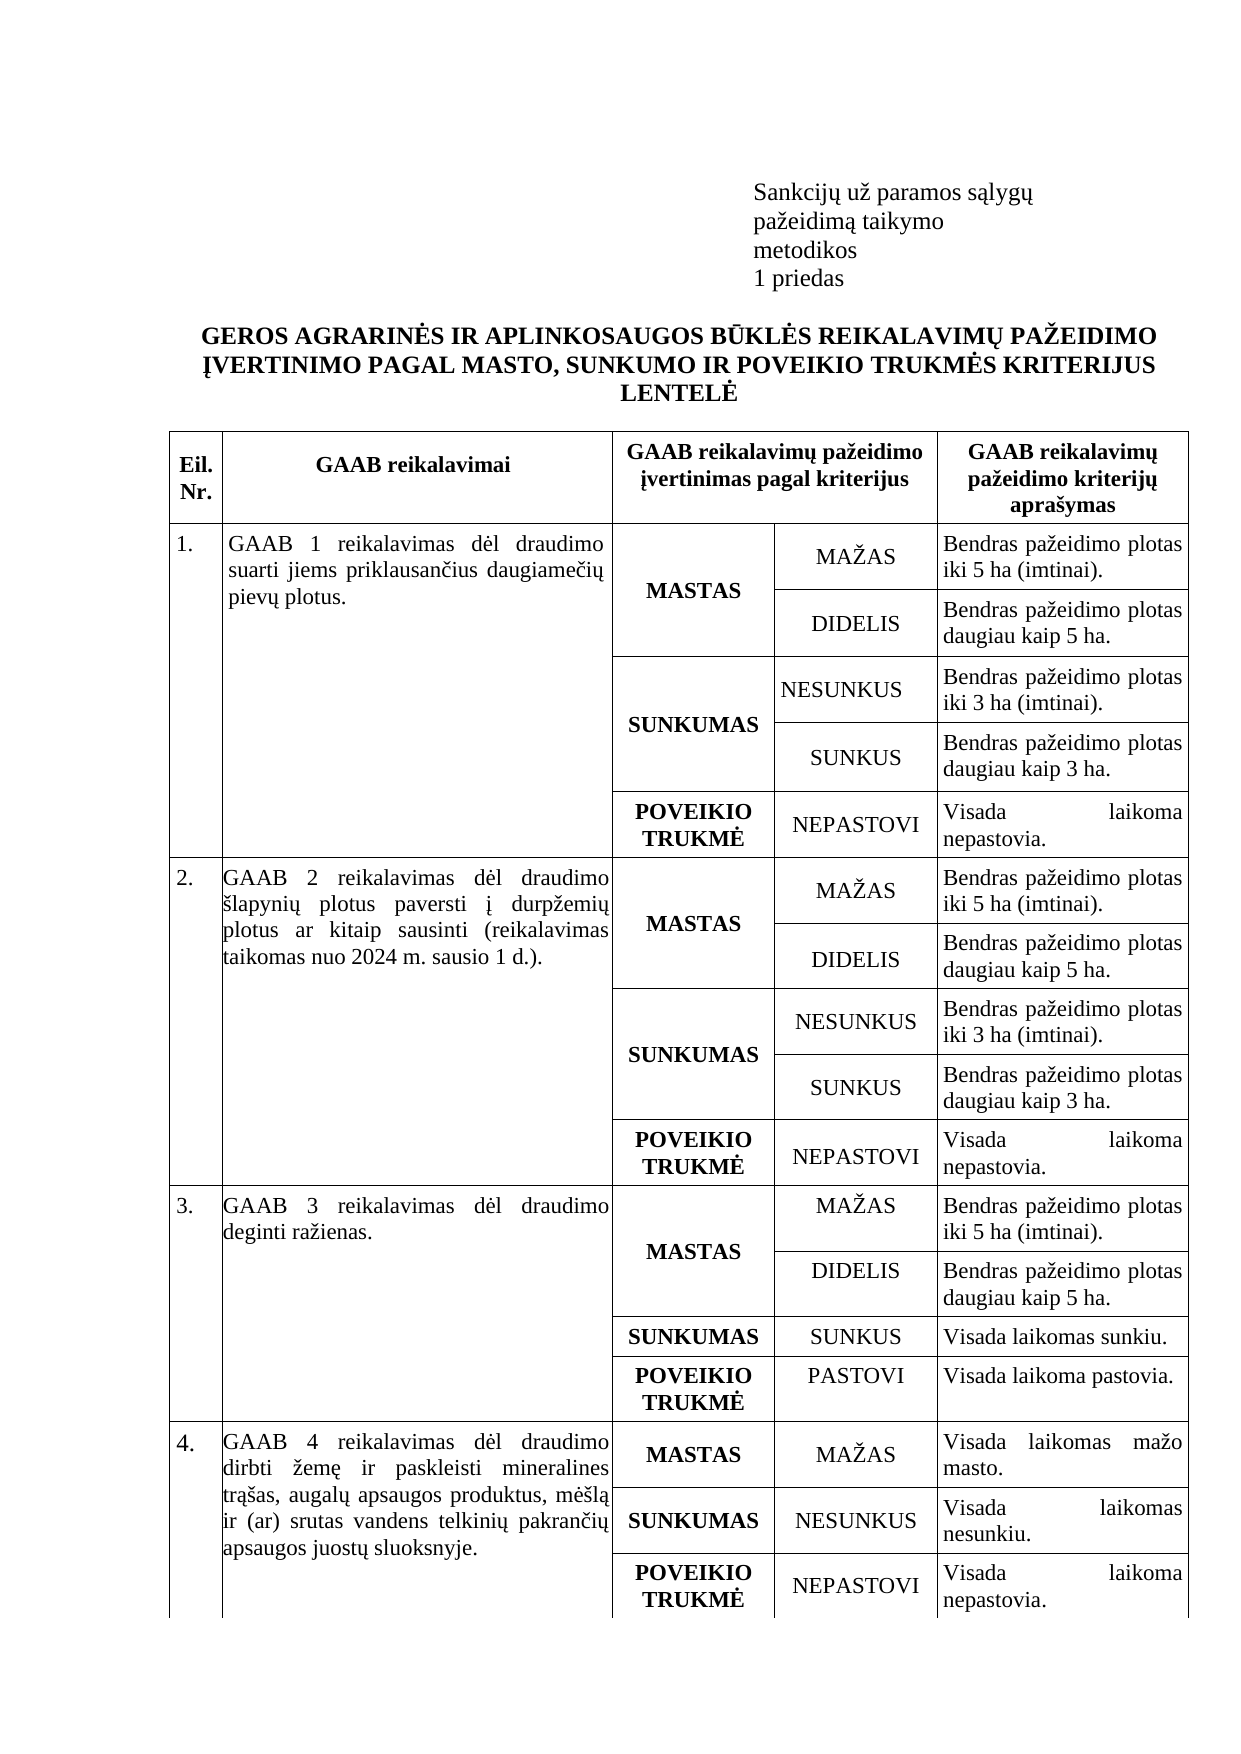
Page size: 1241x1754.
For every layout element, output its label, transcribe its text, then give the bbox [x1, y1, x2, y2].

text metodikos [753, 235, 1181, 263]
table_cell SUNKUMAS [613, 1317, 774, 1356]
text pažeidimą taikymo [753, 206, 1181, 235]
table_cell Bendras pažeidimo plotas iki 5 ha (imtinai). [938, 524, 1188, 589]
table_cell Visada laikoma pastovia. [938, 1357, 1188, 1421]
table_cell Bendras pažeidimo plotas daugiau kaip 3 ha. [938, 1055, 1188, 1119]
table_cell Bendras pažeidimo plotas daugiau kaip 5 ha. [938, 924, 1188, 988]
table_cell GAAB 4 reikalavimas dėl draudimo dirbti žemę ir paskleisti mineralines trąšas, augalų apsaugos produktus, mėšlą ir (ar) srutas vandens telkinių pakrančių apsaugos juostų sluoksnyje. [223, 1422, 612, 1618]
table_cell 1. [170, 524, 222, 857]
table_cell Bendras pažeidimo plotas daugiau kaip 5 ha. [938, 1252, 1188, 1316]
table_cell GAAB 1 reikalavimas dėl draudimo suarti jiems priklausančius daugiamečių pievų plotus. [223, 524, 612, 857]
table_cell MAŽAS [775, 1422, 937, 1487]
table_cell MASTAS [613, 1186, 774, 1316]
table_cell SUNKUS [775, 723, 937, 791]
table_cell SUNKUS [775, 1055, 937, 1119]
table_cell 2. [170, 858, 222, 1185]
table_cell Visada laikoma nepastovia. [938, 792, 1188, 857]
table_cell Visada laikoma nepastovia. [938, 1554, 1188, 1618]
table_cell MASTAS [613, 524, 774, 656]
table_header Eil. Nr. [170, 432, 222, 523]
table_cell Bendras pažeidimo plotas daugiau kaip 3 ha. [938, 723, 1188, 791]
table_header GAAB reikalavimų pažeidimo kriterijų aprašymas [938, 432, 1188, 523]
table_cell POVEIKIO TRUKMĖ [613, 792, 774, 857]
table_cell GAAB 2 reikalavimas dėl draudimo šlapynių plotus paversti į durpžemių plotus ar kitaip sausinti (reikalavimas taikomas nuo 2024 m. sausio 1 d.). [223, 858, 612, 1185]
table_cell SUNKUS [775, 1317, 937, 1356]
table_cell Visada laikoma nepastovia. [938, 1120, 1188, 1185]
table_cell POVEIKIO TRUKMĖ [613, 1357, 774, 1421]
table_cell DIDELIS [775, 1252, 937, 1316]
table_cell Bendras pažeidimo plotas iki 3 ha (imtinai). [938, 989, 1188, 1054]
table_cell NEPASTOVI [775, 792, 937, 857]
table_cell DIDELIS [775, 924, 937, 988]
table_cell NESUNKUS [775, 1488, 937, 1552]
table_cell GAAB 3 reikalavimas dėl draudimo deginti ražienas. [223, 1186, 612, 1421]
table_cell 3. [170, 1186, 222, 1421]
text Sankcijų už paramos sąlygų [177, 177, 1181, 206]
table_cell NESUNKUS [775, 989, 937, 1054]
table_cell Bendras pažeidimo plotas iki 3 ha (imtinai). [938, 657, 1188, 722]
table_header GAAB reikalavimai [223, 432, 612, 523]
table_cell SUNKUMAS [613, 1488, 774, 1552]
table_cell MAŽAS [775, 858, 937, 922]
table_cell NEPASTOVI [775, 1120, 937, 1185]
table_cell MAŽAS [775, 524, 937, 589]
table_cell MASTAS [613, 858, 774, 988]
table_cell MAŽAS [775, 1186, 937, 1251]
table_cell 4. [170, 1422, 222, 1618]
table_cell POVEIKIO TRUKMĖ [613, 1554, 774, 1618]
table_cell NEPASTOVI [775, 1554, 937, 1618]
table_cell Visada laikomas sunkiu. [938, 1317, 1188, 1356]
table_header GAAB reikalavimų pažeidimo įvertinimas pagal kriterijus [613, 432, 937, 523]
table_cell Bendras pažeidimo plotas iki 5 ha (imtinai). [938, 1186, 1188, 1251]
table_cell PASTOVI [775, 1357, 937, 1421]
table_cell MASTAS [613, 1422, 774, 1487]
table_cell POVEIKIO TRUKMĖ [613, 1120, 774, 1185]
text 1 priedas [753, 263, 1181, 292]
table_cell NESUNKUS [775, 657, 937, 722]
table_cell Visada laikomas mažo masto. [938, 1422, 1188, 1487]
table_cell Visada laikomas nesunkiu. [938, 1488, 1188, 1552]
text Geros agrarinės IR APLINKOSAUGOS būklės reikalavimų Pažeidimo įvertinimo pagal masto, sunkumo IR poVEIKIO TRUKMĖS kriterijus lentelė [177, 321, 1181, 407]
table_cell SUNKUMAS [613, 989, 774, 1119]
table_cell Bendras pažeidimo plotas iki 5 ha (imtinai). [938, 858, 1188, 922]
table_cell Bendras pažeidimo plotas daugiau kaip 5 ha. [938, 590, 1188, 656]
table_cell DIDELIS [775, 590, 937, 656]
table_cell SUNKUMAS [613, 657, 774, 791]
